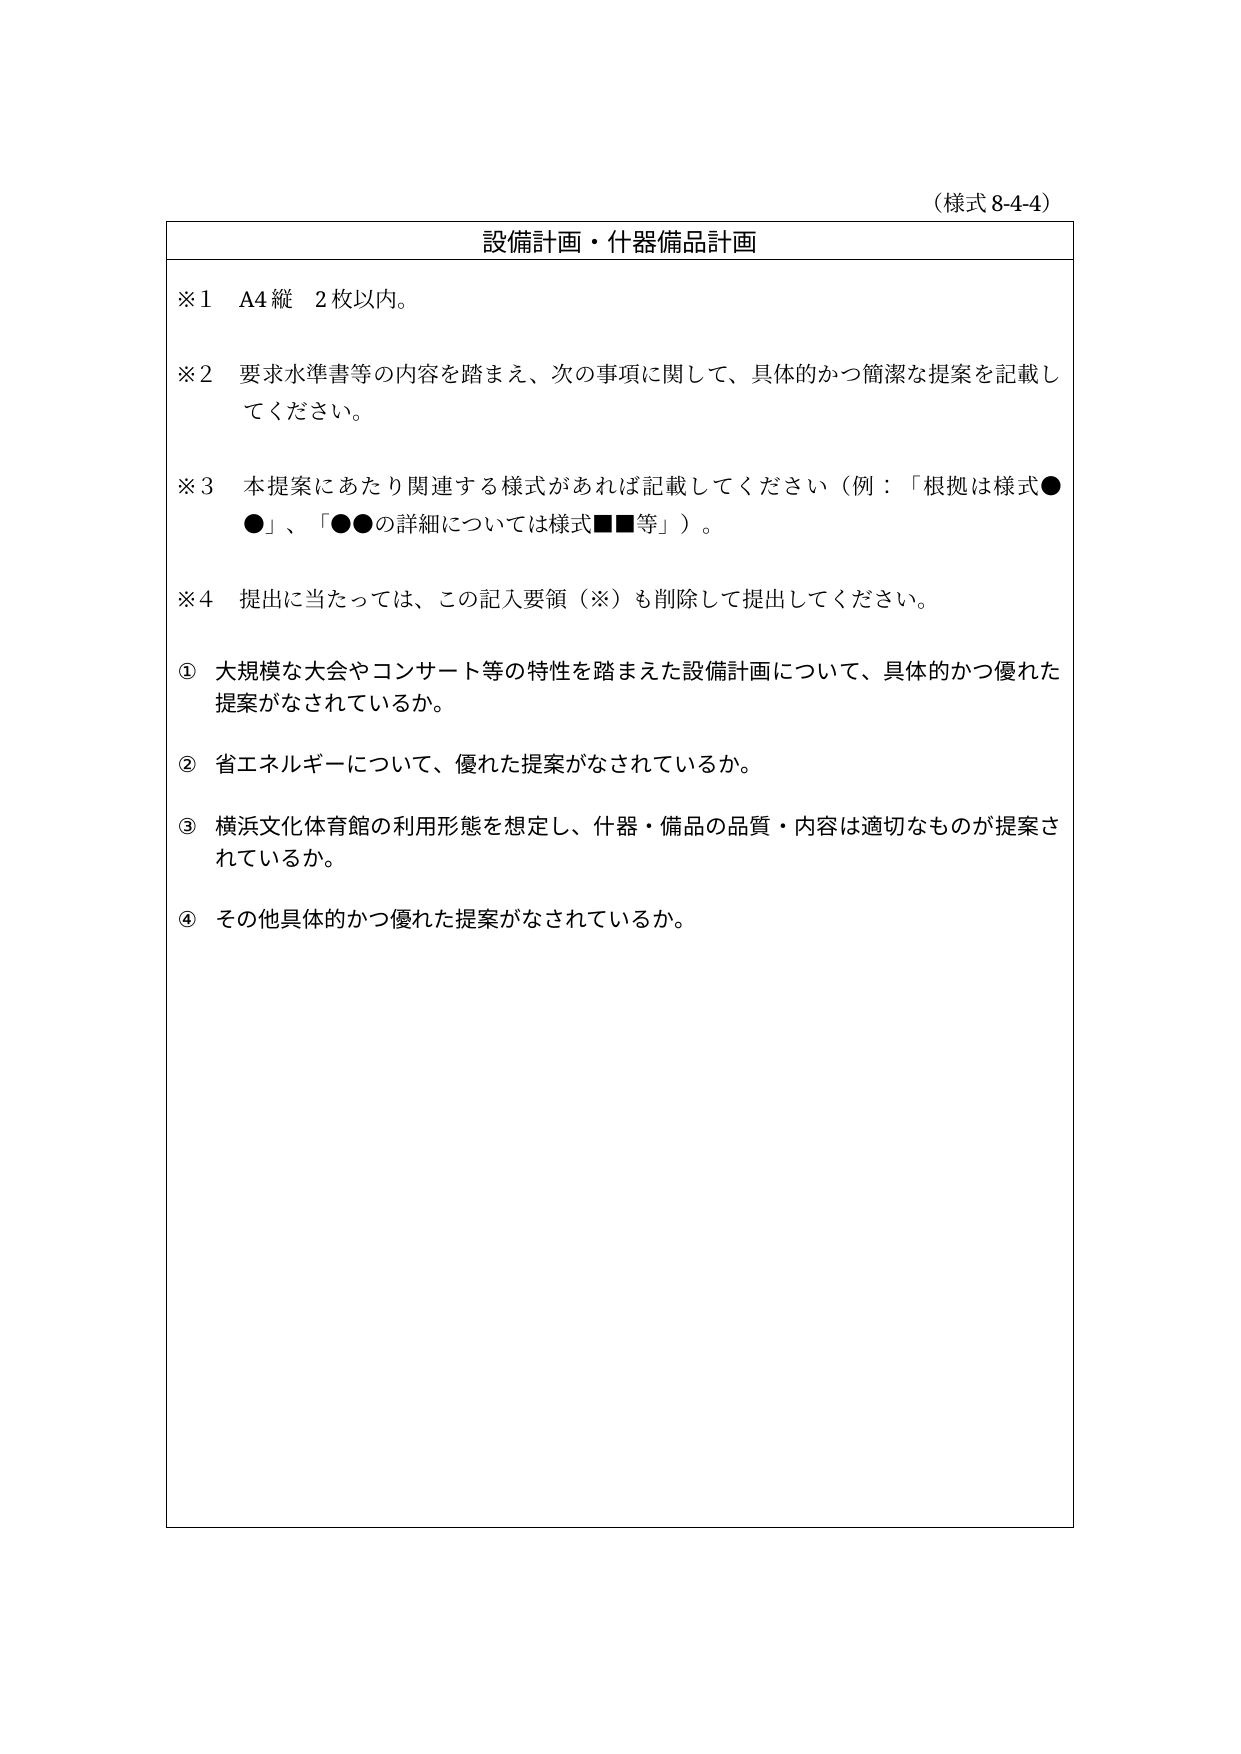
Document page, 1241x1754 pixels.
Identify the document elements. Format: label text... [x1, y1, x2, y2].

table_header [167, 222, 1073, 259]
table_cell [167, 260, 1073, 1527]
text （様式8-4-4） [177, 183, 1063, 221]
